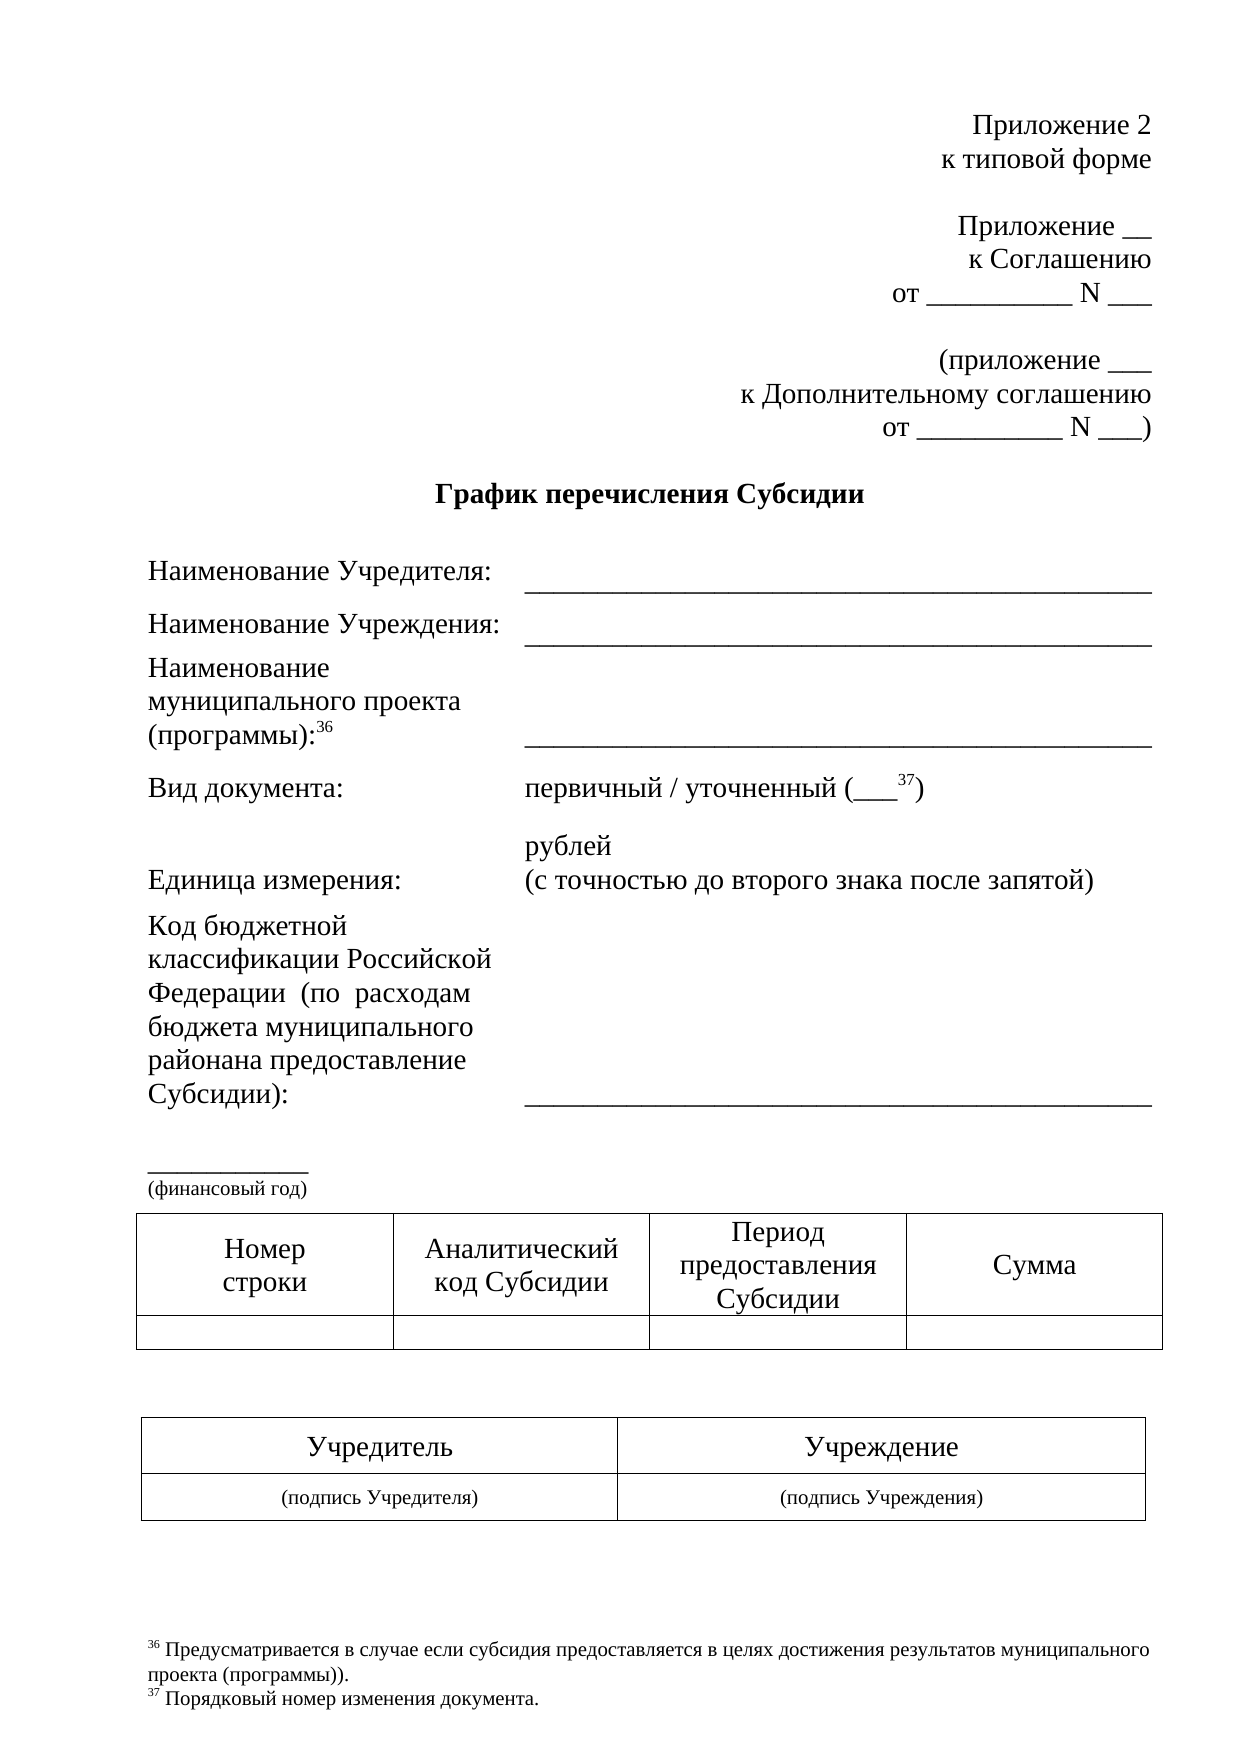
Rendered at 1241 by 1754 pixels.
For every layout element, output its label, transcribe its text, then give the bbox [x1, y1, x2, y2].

table_cell Наименование Учреждения: [136, 597, 513, 650]
table_cell (подпись Учреждения) [618, 1474, 1145, 1519]
table_cell Код бюджетной классификации Российской Федерации (по расходам бюджета муниципального районана предоставление Субсидии): [136, 896, 513, 1109]
table_cell [394, 1316, 649, 1349]
table_cell первичный / уточненный (___) [513, 750, 1163, 803]
table_cell [137, 1316, 393, 1349]
table_cell рублей (с точностью до второго знака после запятой) [513, 804, 1163, 896]
text к Соглашению [148, 242, 1152, 275]
table_cell Сумма [907, 1214, 1162, 1314]
text от __________ N ___ [148, 275, 1152, 309]
table_cell ___________________________________________ [513, 597, 1163, 650]
table_cell Вид документа: [136, 750, 513, 803]
table_header ___________________________________________ [513, 544, 1163, 597]
table_cell (подпись Учредителя) [142, 1474, 617, 1519]
table_header Учреждение [618, 1418, 1145, 1473]
table_cell Наименование муниципального проекта (программы): [136, 650, 513, 750]
table_header ___________ (финансовый год) [136, 1143, 1163, 1213]
text (приложение ___ [148, 342, 1152, 376]
table_cell ___________________________________________ [513, 650, 1163, 750]
text к Дополнительному соглашению [148, 376, 1152, 409]
table_cell ___________________________________________ [513, 896, 1163, 1109]
text Приложение 2 к типовой форме [148, 107, 1152, 174]
text График перечисления Субсидии [148, 476, 1152, 510]
table_cell [650, 1316, 906, 1349]
table_cell Аналитический код Субсидии [394, 1214, 649, 1314]
table_header Учредитель [142, 1418, 617, 1473]
table_header Наименование Учредителя: [136, 544, 513, 597]
table_cell Номер строки [137, 1214, 393, 1314]
table_cell Единица измерения: [136, 804, 513, 896]
text от __________ N ___) [148, 409, 1152, 443]
table_cell Период предоставления Субсидии [650, 1214, 906, 1314]
table_cell [907, 1316, 1162, 1349]
text Приложение __ [148, 208, 1152, 242]
